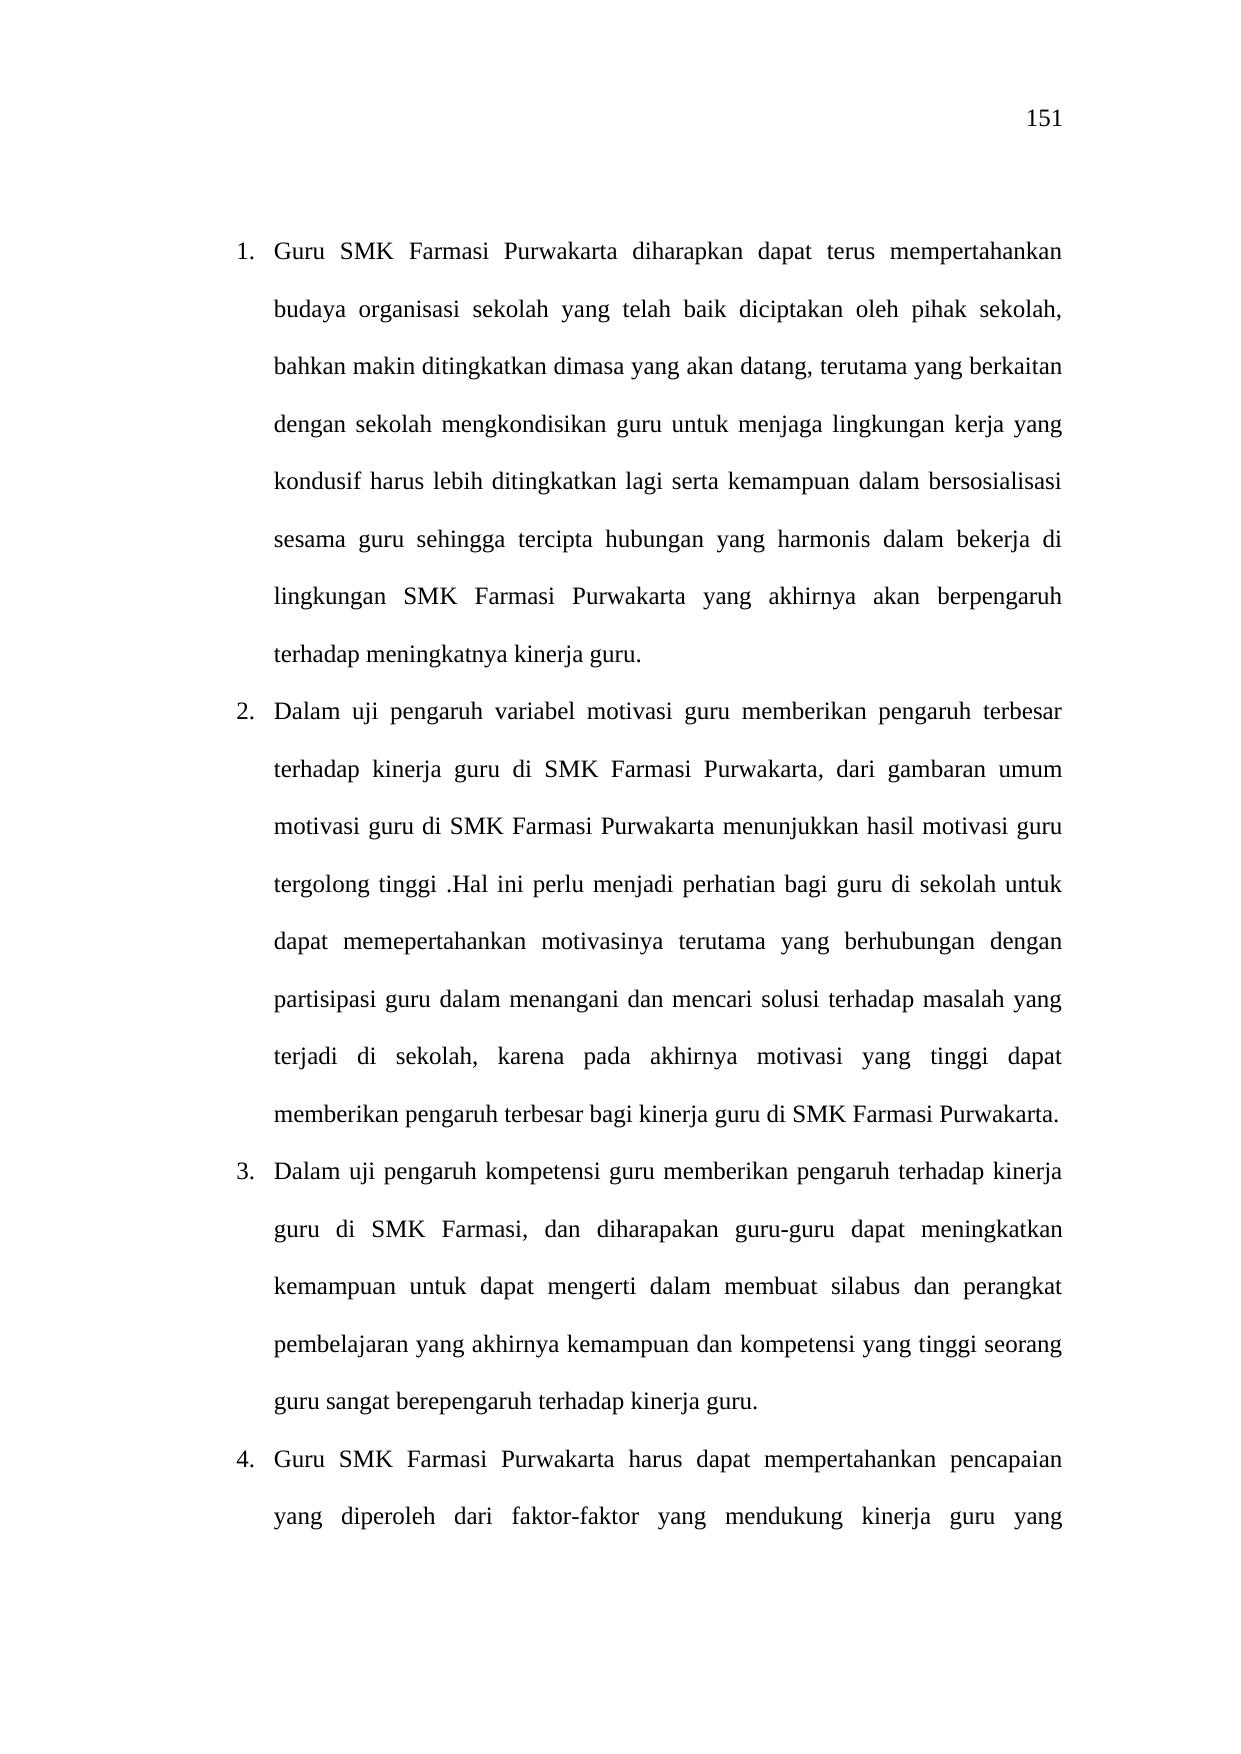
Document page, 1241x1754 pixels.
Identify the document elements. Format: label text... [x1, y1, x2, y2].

list Guru SMK Farmasi Purwakarta diharapkan dapat terus mempertahankan budaya organisasi sekolah yang telah baik diciptakan oleh pihak sekolah, bahkan makin ditingkatkan dimasa yang akan datang, terutama yang berkaitan dengan sekolah mengkondisikan guru untuk menjaga lingkungan kerja yang kondusif harus lebih ditingkatkan lagi serta kemampuan dalam bersosialisasi sesama guru sehingga tercipta hubungan yang harmonis dalam bekerja di lingkungan SMK Farmasi Purwakarta yang akhirnya akan berpengaruh terhadap meningkatnya kinerja guru. [236, 236, 1063, 667]
list Dalam uji pengaruh variabel motivasi guru memberikan pengaruh terbesar terhadap kinerja guru di SMK Farmasi Purwakarta, dari gambaran umum motivasi guru di SMK Farmasi Purwakarta menunjukkan hasil motivasi guru tergolong tinggi .Hal ini perlu menjadi perhatian bagi guru di sekolah untuk dapat memepertahankan motivasinya terutama yang berhubungan dengan partisipasi guru dalam menangani dan mencari solusi terhadap masalah yang terjadi di sekolah, karena pada akhirnya motivasi yang tinggi dapat memberikan pengaruh terbesar bagi kinerja guru di SMK Farmasi Purwakarta. [236, 696, 1063, 1127]
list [236, 1444, 1063, 1530]
list Dalam uji pengaruh kompetensi guru memberikan pengaruh terhadap kinerja guru di SMK Farmasi, dan diharapakan guru-guru dapat meningkatkan kemampuan untuk dapat mengerti dalam membuat silabus dan perangkat pembelajaran yang akhirnya kemampuan dan kompetensi yang tinggi seorang guru sangat berepengaruh terhadap kinerja guru. [236, 1156, 1063, 1415]
